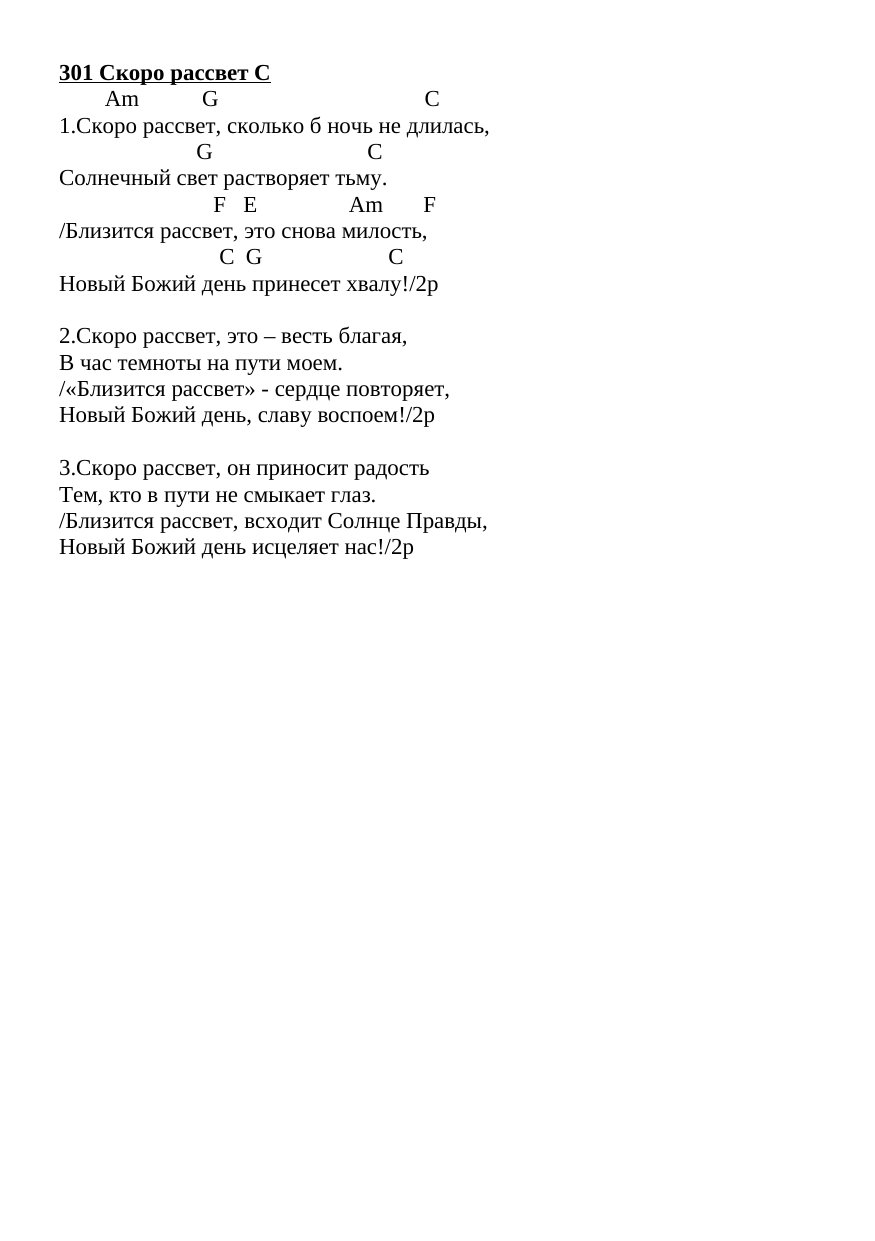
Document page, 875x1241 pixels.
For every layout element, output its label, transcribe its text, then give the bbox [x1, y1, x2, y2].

text G C [59, 138, 815, 164]
text 1.Скоро рассвет, сколько б ночь не длилась, [59, 112, 815, 138]
text Тем, кто в пути не смыкает глаз. [59, 481, 815, 507]
text /Близится рассвет, всходит Солнце Правды, [59, 507, 815, 533]
text В час темноты на пути моем. [59, 349, 815, 375]
text 3.Скоро рассвет, он приносит радость [59, 454, 815, 481]
text Новый Божий день принесет хвалу!/2р [59, 270, 815, 296]
text 2.Скоро рассвет, это – весть благая, [59, 322, 815, 349]
text /«Близится рассвет» - сердце повторяет, [59, 375, 815, 402]
text Am G C [59, 85, 815, 112]
text F E Am F [59, 191, 815, 217]
text Солнечный свет растворяет тьму. [59, 164, 815, 191]
text /Близится рассвет, это снова милость, [59, 217, 815, 243]
text C G C [59, 243, 815, 270]
text 301 Скоро рассвет C [59, 59, 815, 85]
text Новый Божий день, славу воспоем!/2р [59, 402, 815, 428]
text Новый Божий день исцеляет нас!/2р [59, 533, 815, 560]
